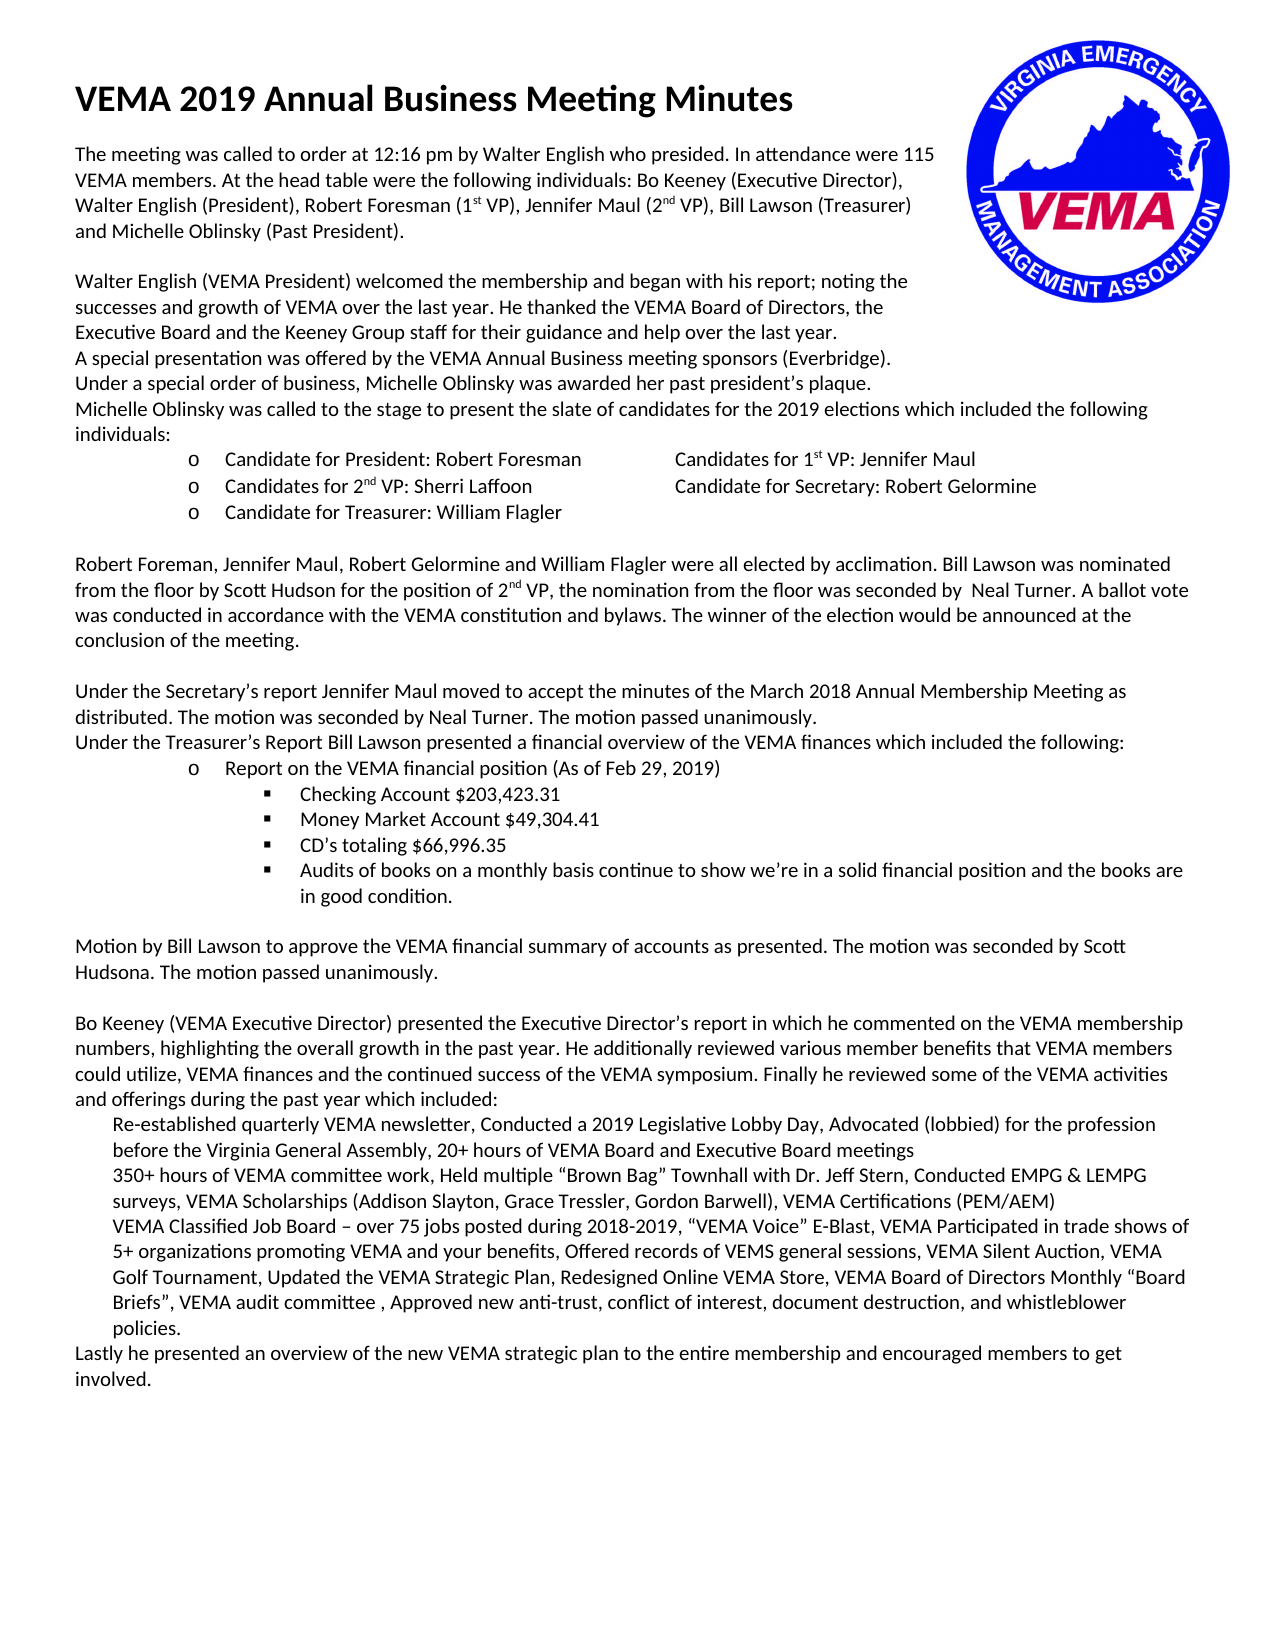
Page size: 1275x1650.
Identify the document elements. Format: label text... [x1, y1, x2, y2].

text Lastly he presented an overview of the new VEMA strategic plan to the entire membership and encouraged members to get involved. [75, 1340, 1200, 1391]
list Checking Account $203,423.31 [262, 781, 1200, 807]
text Michelle Oblinsky was called to the stage to present the slate of candidates for the 2019 elections which included the following individuals: [75, 396, 1200, 447]
list Candidate for Treasurer: William Flagler [187, 499, 1200, 526]
picture [962, 37, 1232, 305]
text Under the Treasurer’s Report Bill Lawson presented a financial overview of the VEMA finances which included the following: [75, 729, 1200, 755]
list Money Market Account $49,304.41 [262, 807, 1200, 832]
text Under a special order of business, Michelle Oblinsky was awarded her past president’s plaque. [75, 370, 1200, 396]
text A special presentation was offered by the VEMA Annual Business meeting sponsors (Everbridge). [75, 345, 1200, 370]
text The meeting was called to order at 12:16 pm by Walter English who presided. In attendance were 115 VEMA members. At the head table were the following individuals: Bo Keeney (Executive Director), Walter English (President), Robert Foresman (1st VP), Jennifer Maul (2nd VP), Bill Lawson (Treasurer) and Michelle Oblinsky (Past President). [75, 142, 962, 243]
list Candidates for 2nd VP: Sherri Laffoon Candidate for Secretary: Robert Gelormine [187, 473, 1200, 499]
text Bo Keeney (VEMA Executive Director) presented the Executive Director’s report in which he commented on the VEMA membership numbers, highlighting the overall growth in the past year. He additionally reviewed various member benefits that VEMA members could utilize, VEMA finances and the continued success of the VEMA symposium. Finally he reviewed some of the VEMA activities and offerings during the past year which included: [75, 1010, 1200, 1112]
list CD’s totaling $66,996.35 [262, 832, 1200, 857]
list Audits of books on a monthly basis continue to show we’re in a solid financial position and the books are in good condition. [262, 857, 1200, 908]
list Report on the VEMA financial position (As of Feb 29, 2019) [187, 755, 1200, 781]
list Candidate for President: Robert Foresman Candidates for 1st VP: Jennifer Maul [187, 447, 1200, 473]
text Robert Foreman, Jennifer Maul, Robert Gelormine and William Flagler were all elected by acclimation. Bill Lawson was nominated from the floor by Scott Hudson for the position of 2nd VP, the nomination from the floor was seconded by Neal Turner. A ballot vote was conducted in accordance with the VEMA constitution and bylaws. The winner of the election would be announced at the conclusion of the meeting. [75, 551, 1200, 653]
text VEMA 2019 Annual Business Meeting Minutes [75, 75, 962, 121]
text Under the Secretary’s report Jennifer Maul moved to accept the minutes of the March 2018 Annual Membership Meeting as distributed. The motion was seconded by Neal Turner. The motion passed unanimously. [75, 678, 1200, 729]
text Walter English (VEMA President) welcomed the membership and began with his report; noting the successes and growth of VEMA over the last year. He thanked the VEMA Board of Directors, the Executive Board and the Keeney Group staff for their guidance and help over the last year. [75, 269, 1200, 345]
text Motion by Bill Lawson to approve the VEMA financial summary of accounts as presented. The motion was seconded by Scott Hudsona. The motion passed unanimously. [75, 934, 1200, 984]
text Re-established quarterly VEMA newsletter, Conducted a 2019 Legislative Lobby Day, Advocated (lobbied) for the profession before the Virginia General Assembly, 20+ hours of VEMA Board and Executive Board meetings 350+ hours of VEMA committee work, Held multiple “Brown Bag” Townhall with Dr. Jeff Stern, Conducted EMPG & LEMPG surveys, VEMA Scholarships (Addison Slayton, Grace Tressler, Gordon Barwell), VEMA Certifications (PEM/AEM) VEMA Classified Job Board – over 75 jobs posted during 2018-2019, “VEMA Voice” E-Blast, VEMA Participated in trade shows of 5+ organizations promoting VEMA and your benefits, Offered records of VEMS general sessions, VEMA Silent Auction, VEMA Golf Tournament, Updated the VEMA Strategic Plan, Redesigned Online VEMA Store, VEMA Board of Directors Monthly “Board Briefs”, VEMA audit committee , Approved new anti-trust, conflict of interest, document destruction, and whistleblower policies. [112, 1112, 1200, 1340]
